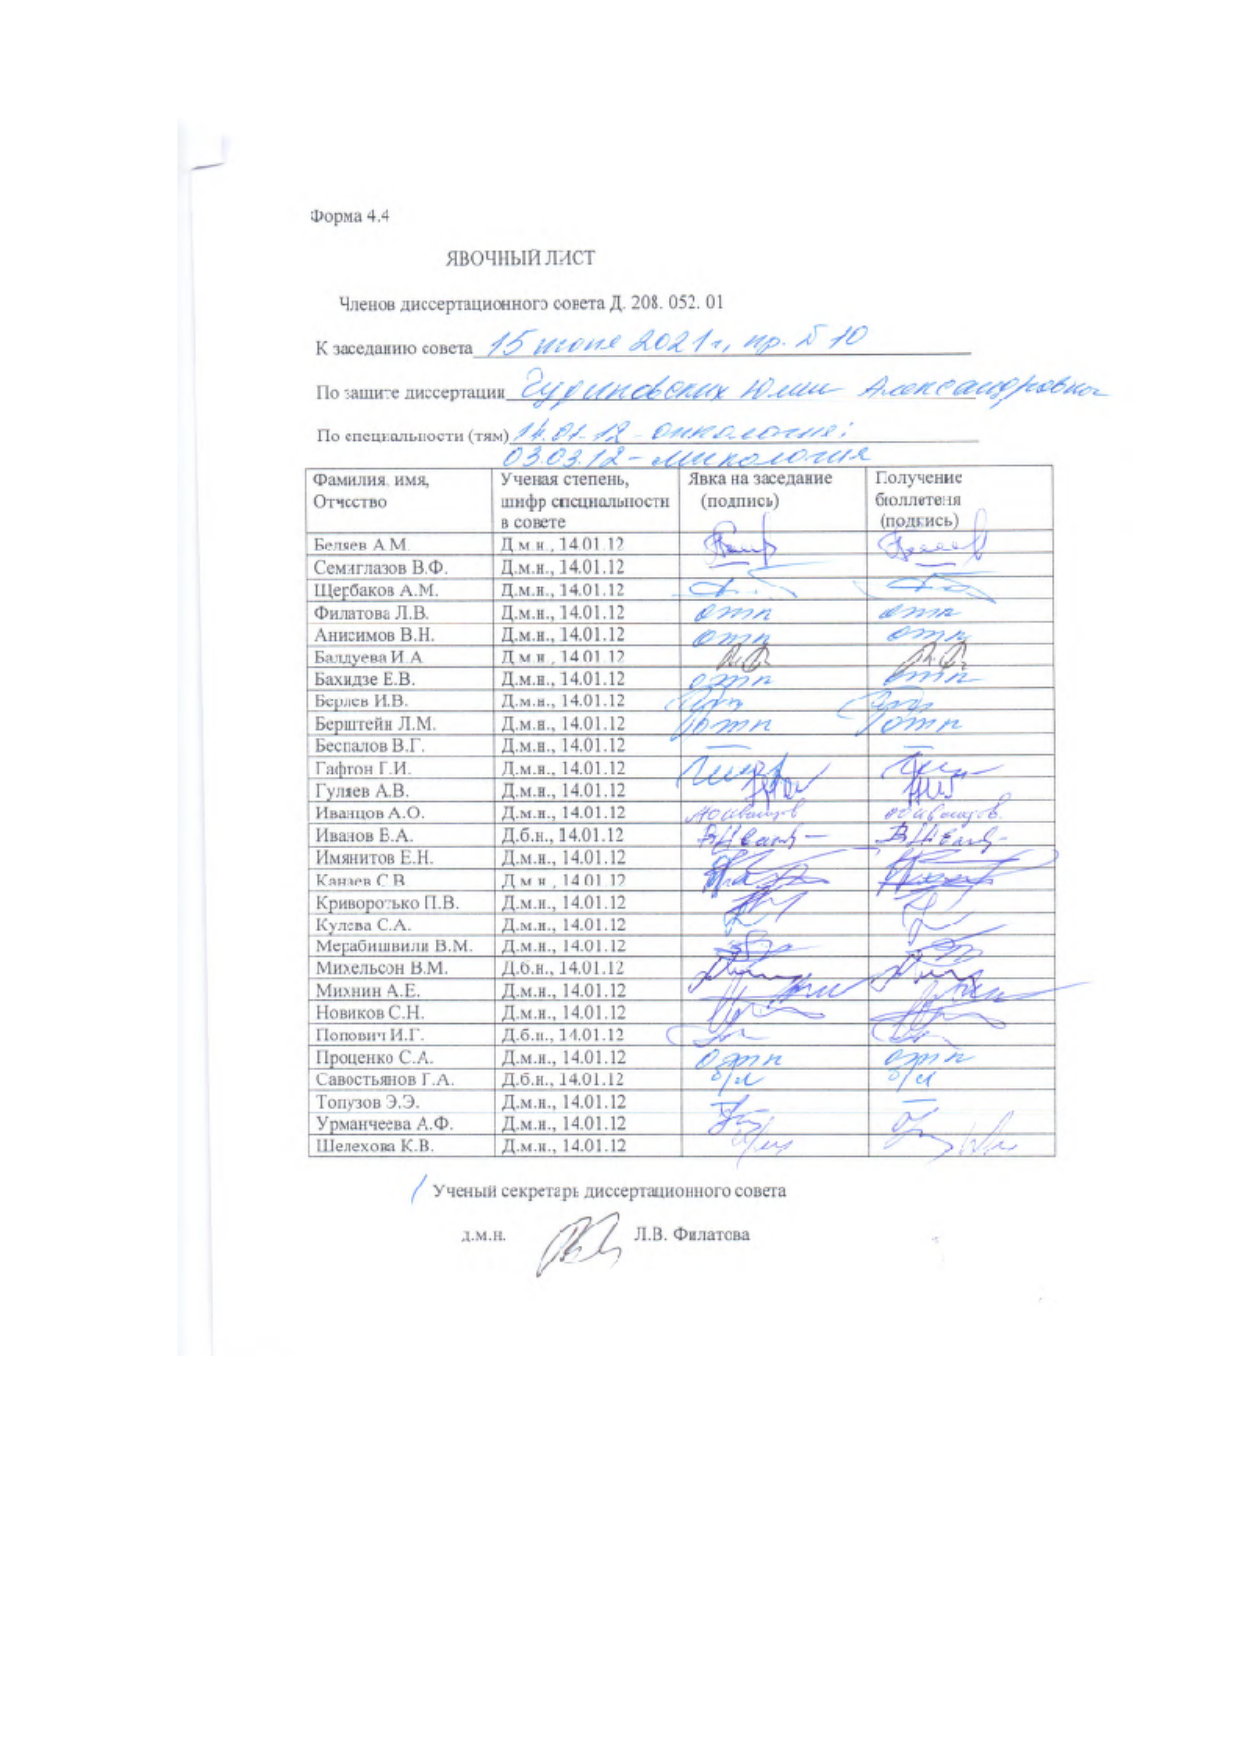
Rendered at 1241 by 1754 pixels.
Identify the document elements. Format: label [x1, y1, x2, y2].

picture [177, 118, 1134, 1356]
